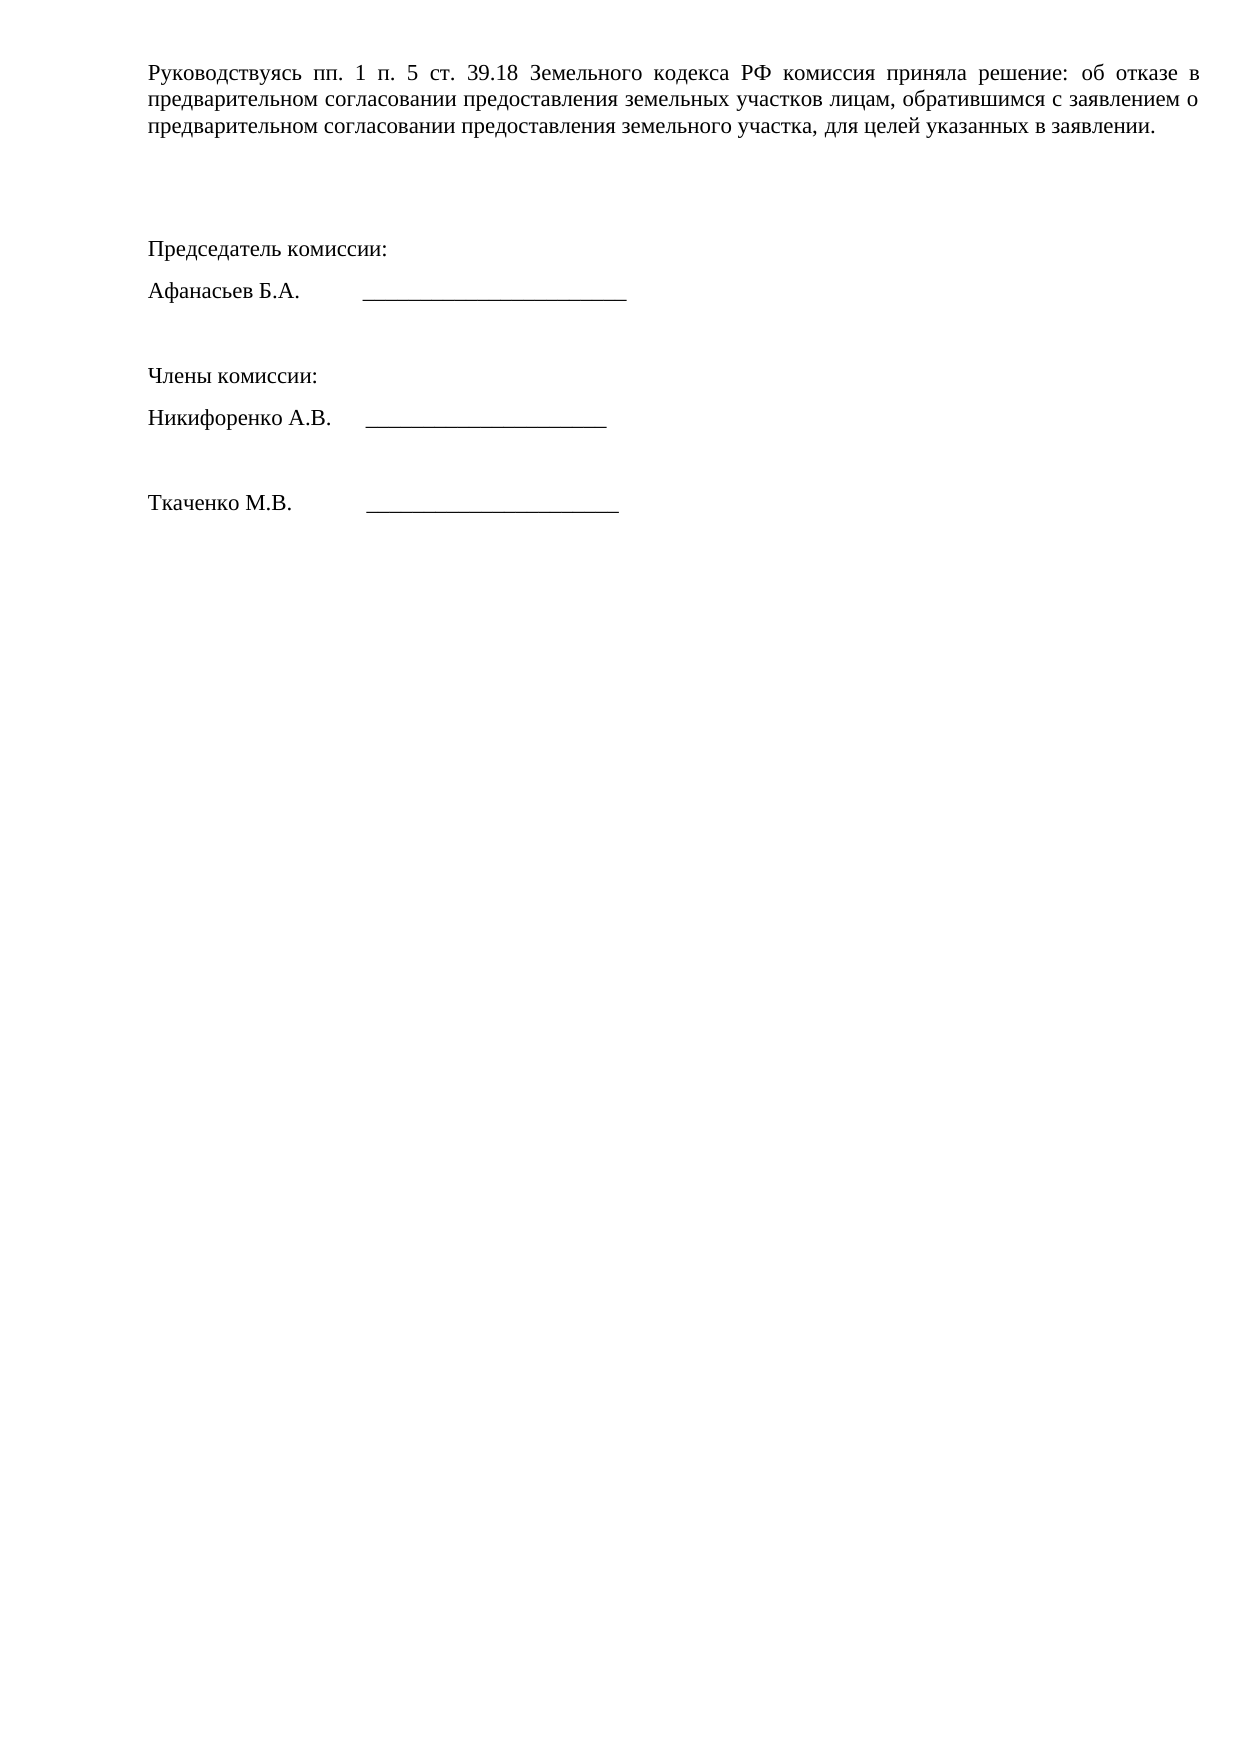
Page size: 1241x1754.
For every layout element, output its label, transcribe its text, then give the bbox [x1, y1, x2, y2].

text Председатель комиссии: [148, 223, 1200, 265]
text Руководствуясь пп. 1 п. 5 ст. 39.18 Земельного кодекса РФ комиссия приняла решение: об отказе в предварительном согласовании предоставления земельных участков лицам, обратившимся с заявлением о предварительном согласовании предоставления земельного участка, для целей указанных в заявлении. [148, 59, 1200, 138]
text Ткаченко М.В. ______________________ [148, 476, 1200, 519]
text Члены комиссии: [148, 349, 1200, 392]
text Никифоренко А.В. _____________________ [148, 392, 1200, 434]
text Афанасьев Б.А. _______________________ [148, 265, 1200, 307]
